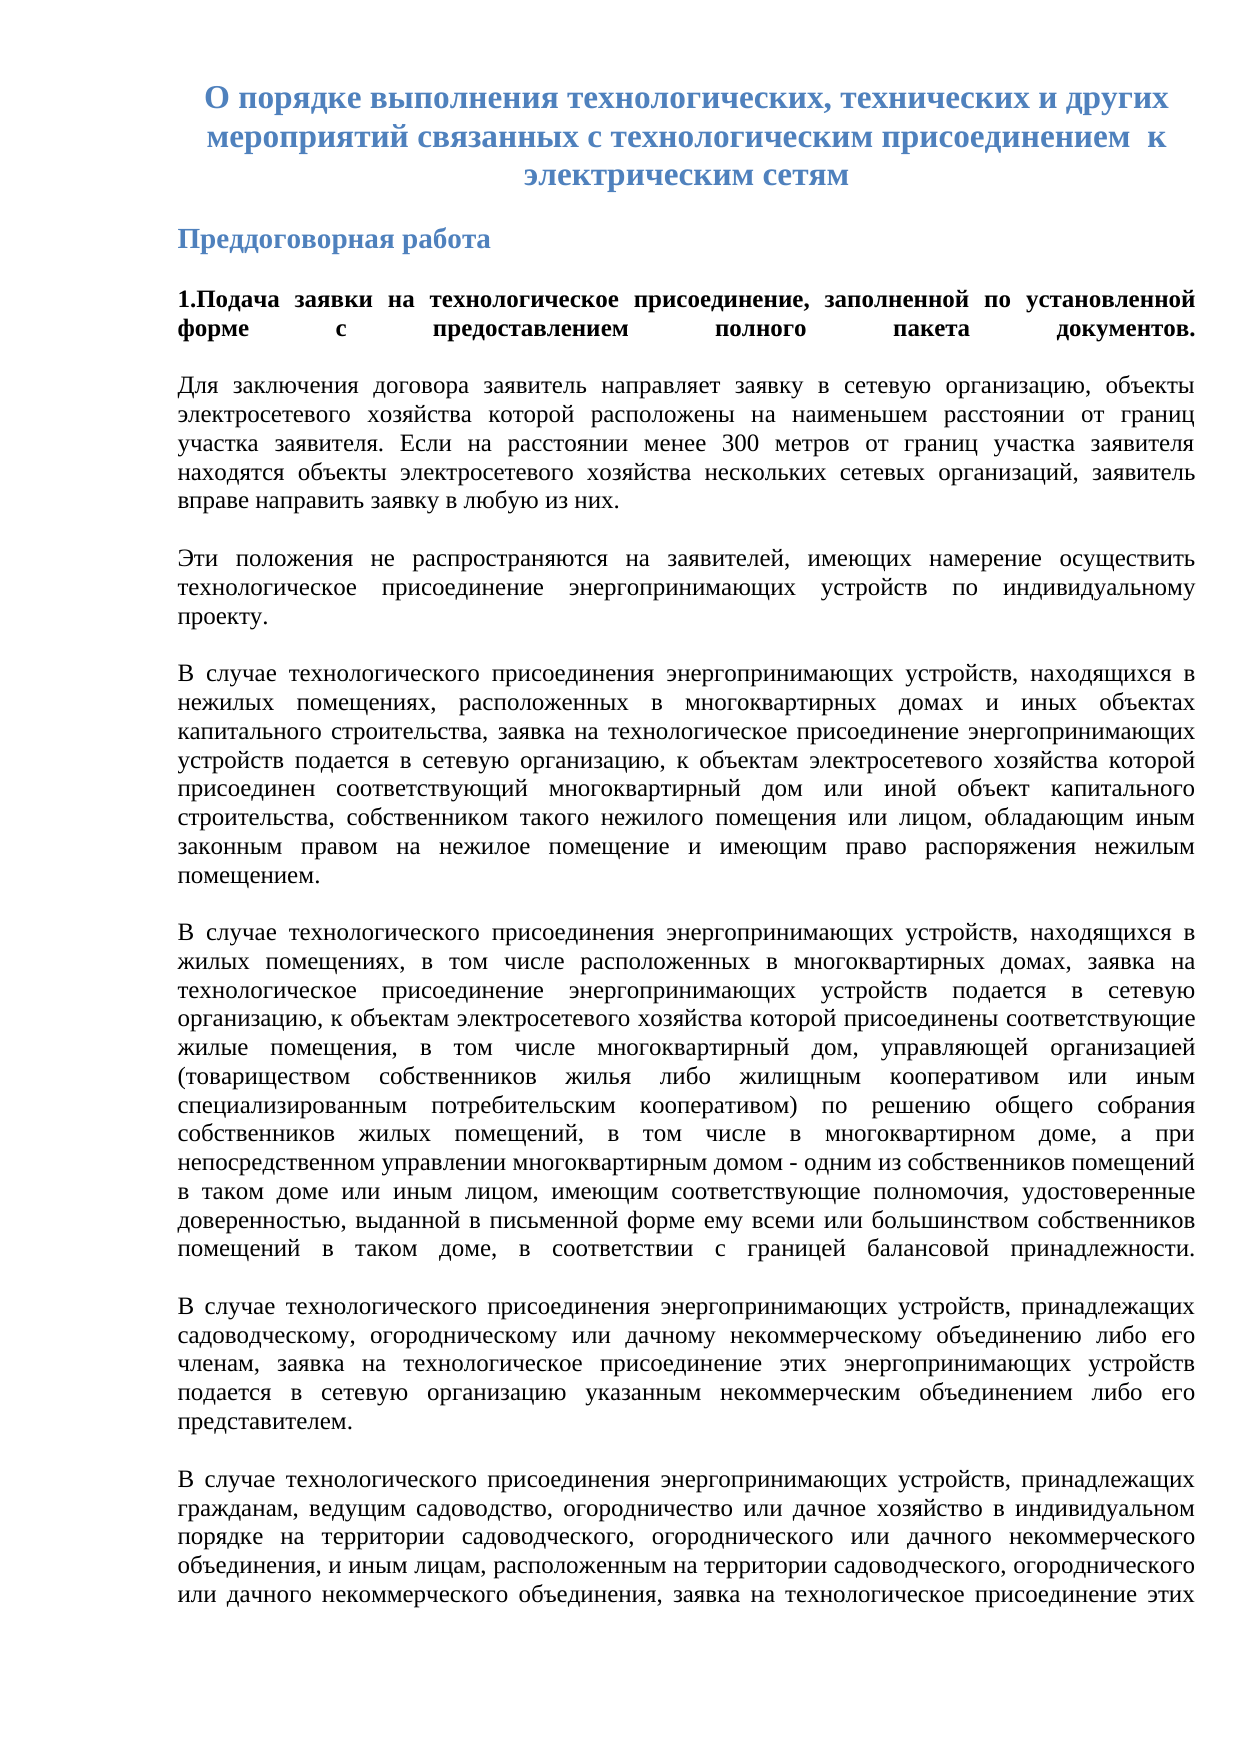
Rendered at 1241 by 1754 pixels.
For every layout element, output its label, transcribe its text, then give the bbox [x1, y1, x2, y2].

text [177, 1464, 1196, 1608]
text О порядке выполнения технологических, технических и других мероприятий связанных с технологическим присоединением к электрическим сетям [177, 77, 1196, 192]
text 1.Подача заявки на технологическое присоединение, заполненной по установленной форме с предоставлением полного пакета документов. Для заключения договора заявитель направляет заявку в сетевую организацию, объекты электросетевого хозяйства которой расположены на наименьшем расстоянии от границ участка заявителя. Если на расстоянии менее 300 метров от границ участка заявителя находятся объекты электросетевого хозяйства нескольких сетевых организаций, заявитель вправе направить заявку в любую из них. [177, 284, 1196, 514]
text Эти положения не распространяются на заявителей, имеющих намерение осуществить технологическое присоединение энергопринимающих устройств по индивидуальному проекту. В случае технологического присоединения энергопринимающих устройств, находящихся в нежилых помещениях, расположенных в многоквартирных домах и иных объектах капитального строительства, заявка на технологическое присоединение энергопринимающих устройств подается в сетевую организацию, к объектам электросетевого хозяйства которой присоединен соответствующий многоквартирный дом или иной объект капитального строительства, собственником такого нежилого помещения или лицом, обладающим иным законным правом на нежилое помещение и имеющим право распоряжения нежилым помещением. В случае технологического присоединения энергопринимающих устройств, находящихся в жилых помещениях, в том числе расположенных в многоквартирных домах, заявка на технологическое присоединение энергопринимающих устройств подается в сетевую организацию, к объектам электросетевого хозяйства которой присоединены соответствующие жилые помещения, в том числе многоквартирный дом, управляющей организацией (товариществом собственников жилья либо жилищным кооперативом или иным специализированным потребительским кооперативом) по решению общего собрания собственников жилых помещений, в том числе в многоквартирном доме, а при непосредственном управлении многоквартирным домом - одним из собственников помещений в таком доме или иным лицом, имеющим соответствующие полномочия, удостоверенные доверенностью, выданной в письменной форме ему всеми или большинством собственников помещений в таком доме, в соответствии с границей балансовой принадлежности. В случае технологического присоединения энергопринимающих устройств, принадлежащих садоводческому, огородническому или дачному некоммерческому объединению либо его членам, заявка на технологическое присоединение этих энергопринимающих устройств подается в сетевую организацию указанным некоммерческим объединением либо его представителем. [177, 543, 1196, 1435]
text Преддоговорная работа [177, 222, 1196, 255]
